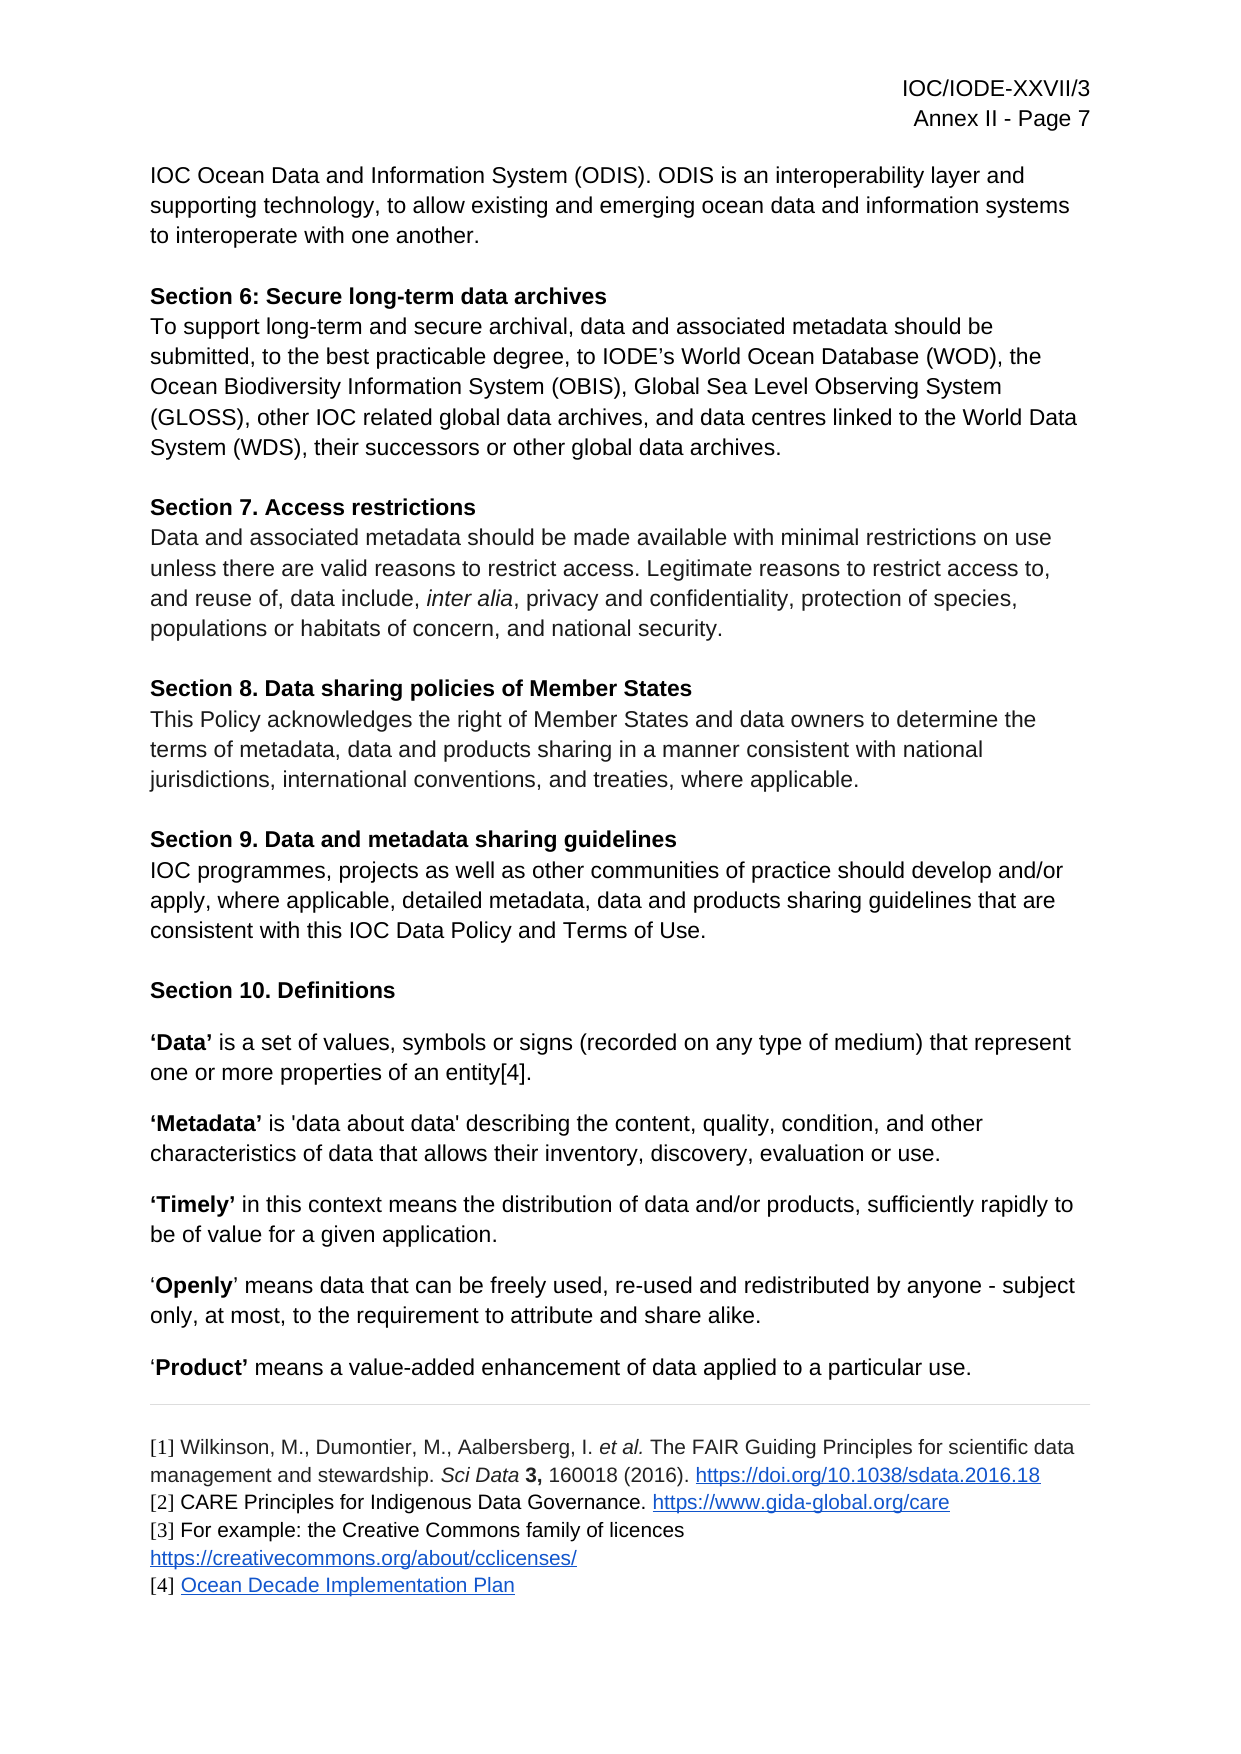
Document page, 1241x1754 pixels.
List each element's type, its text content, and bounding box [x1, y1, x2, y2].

text [1] Wilkinson, M., Dumontier, M., Aalbersberg, I. et al. The FAIR Guiding Principles for scientific data management and stewardship. Sci Data 3, 160018 (2016). https://doi.org/10.1038/sdata.2016.18 [150, 1435, 1090, 1486]
text This Policy acknowledges the right of Member States and data owners to determine the terms of metadata, data and products sharing in a manner consistent with national jurisdictions, international conventions, and treaties, where applicable. [150, 706, 1090, 792]
text Section 7. Access restrictions [150, 494, 1090, 520]
text ‘Product’ means a value-added enhancement of data applied to a particular use. [150, 1353, 1090, 1380]
text [4] Ocean Decade Implementation Plan [150, 1573, 1090, 1597]
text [150, 162, 1090, 248]
text Section 9. Data and metadata sharing guidelines [150, 826, 1090, 853]
text To support long-term and secure archival, data and associated metadata should be submitted, to the best practicable degree, to IODE’s World Ocean Database (WOD), the Ocean Biodiversity Information System (OBIS), Global Sea Level Observing System (GLOSS), other IOC related global data archives, and data centres linked to the World Data System (WDS), their successors or other global data archives. [150, 313, 1090, 460]
text ‘Openly’ means data that can be freely used, re-used and redistributed by anyone - subject only, at most, to the requirement to attribute and share alike. [150, 1272, 1090, 1329]
text [2] CARE Principles for Indigenous Data Governance. https://www.gida-global.org/care [150, 1490, 1090, 1514]
text Data and associated metadata should be made available with minimal restrictions on use unless there are valid reasons to restrict access. Legitimate reasons to restrict access to, and reuse of, data include, inter alia, privacy and confidentiality, protection of species, populations or habitats of concern, and national security. [150, 524, 1090, 641]
text ‘Data’ is a set of values, symbols or signs (recorded on any type of medium) that represent one or more properties of an entity[4]. [150, 1028, 1090, 1085]
text Section 8. Data sharing policies of Member States [150, 675, 1090, 702]
text Section 6: Secure long-term data archives [150, 283, 1090, 309]
text Section 10. Definitions [150, 977, 1090, 1004]
text ‘Timely’ in this context means the distribution of data and/or products, sufficiently rapidly to be of value for a given application. [150, 1191, 1090, 1247]
text [3] For example: the Creative Commons family of licences https://creativecommons.org/about/cclicenses/ [150, 1518, 1090, 1569]
text ‘Metadata’ is 'data about data' describing the content, quality, condition, and other characteristics of data that allows their inventory, discovery, evaluation or use. [150, 1110, 1090, 1166]
text IOC programmes, projects as well as other communities of practice should develop and/or apply, where applicable, detailed metadata, data and products sharing guidelines that are consistent with this IOC Data Policy and Terms of Use. [150, 857, 1090, 943]
